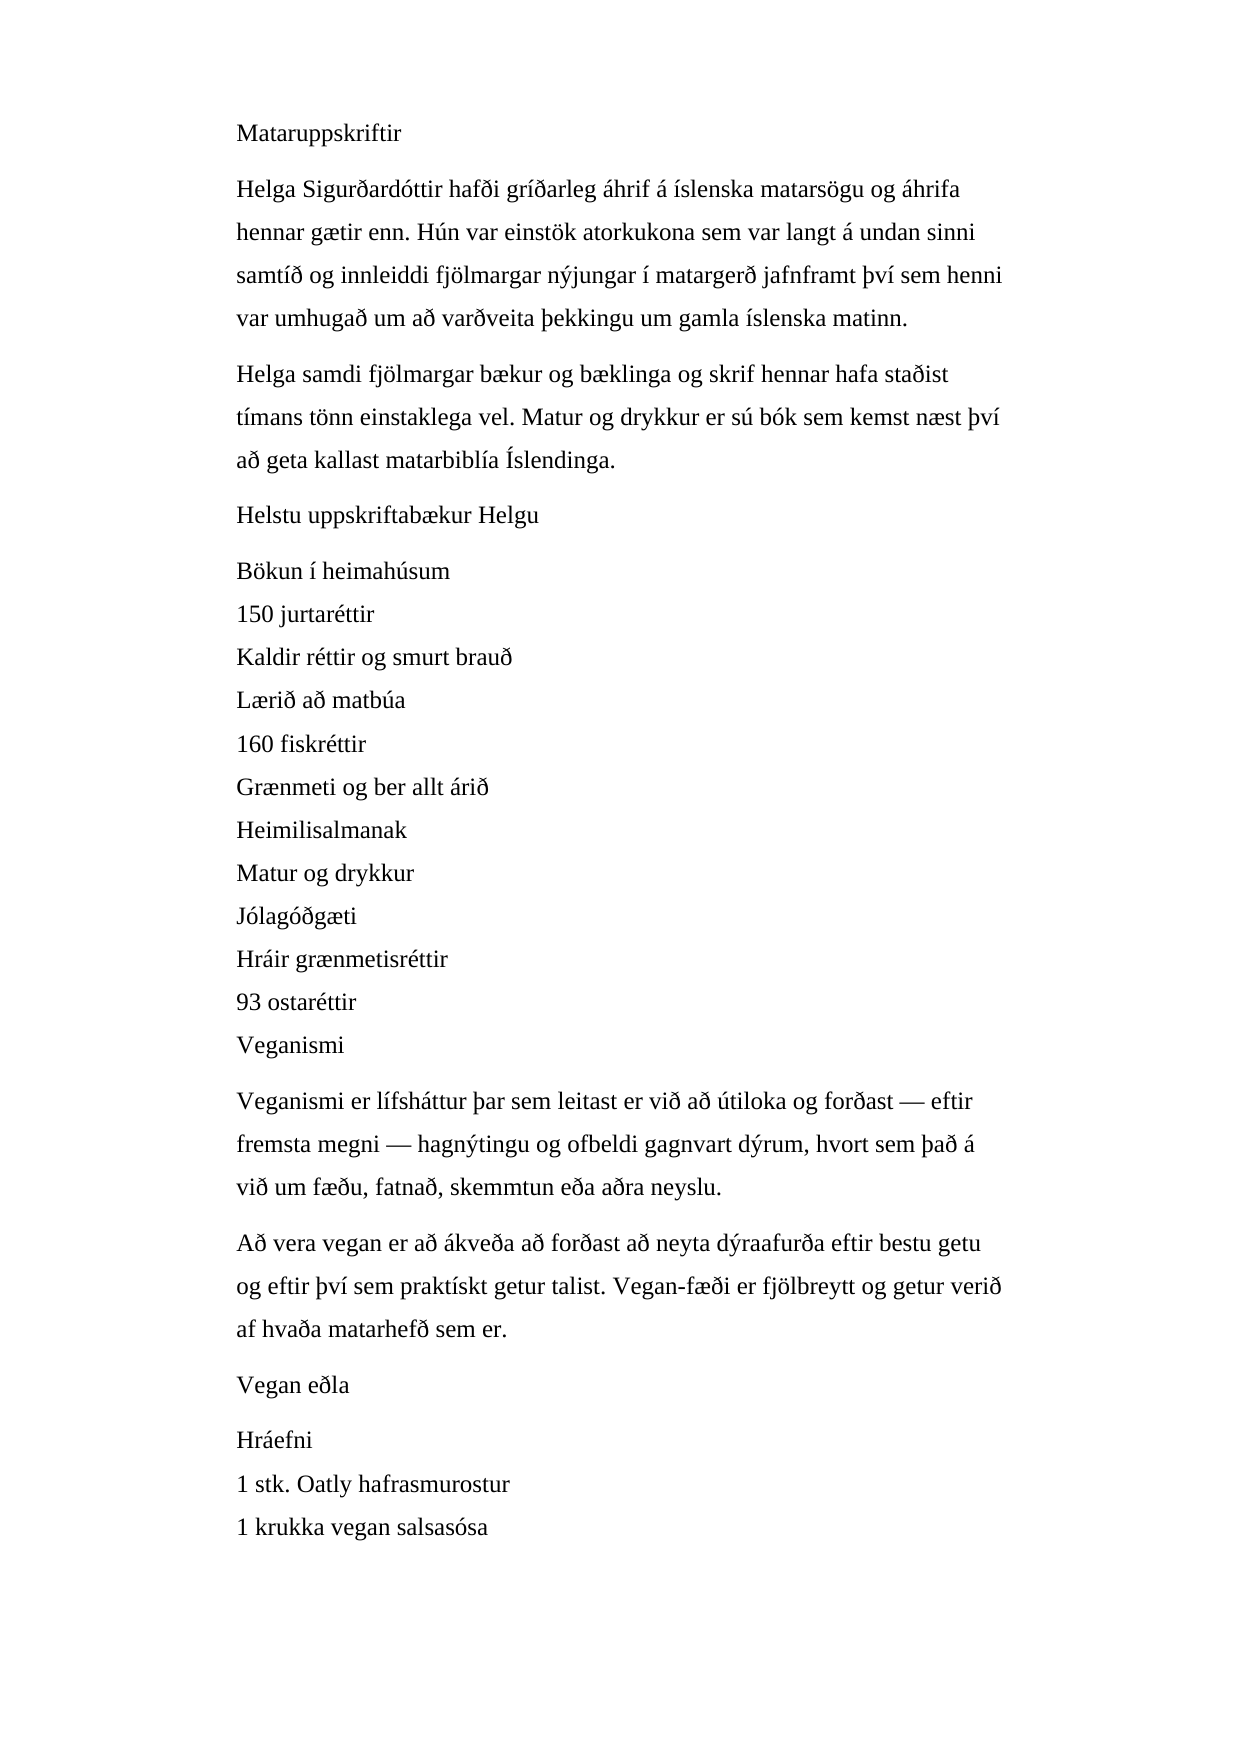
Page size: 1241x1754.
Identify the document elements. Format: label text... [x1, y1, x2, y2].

text Að vera vegan er að ákveða að forðast að neyta dýraafurða eftir bestu getu og eftir því sem praktískt getur talist. Vegan-fæði er fjölbreytt og getur verið af hvaða matarhefð sem er. [236, 1228, 1004, 1343]
text 1 stk. Oatly hafrasmurostur [236, 1469, 1004, 1497]
text Hráefni [236, 1426, 1004, 1454]
text Kaldir réttir og smurt brauð [236, 642, 1004, 671]
text 93 ostaréttir [236, 987, 1004, 1016]
text Veganismi [236, 1031, 1004, 1059]
text Hráir grænmetisréttir [236, 944, 1004, 973]
text Helga Sigurðardóttir hafði gríðarleg áhrif á íslenska matarsögu og áhrifa hennar gætir enn. Hún var einstök atorkukona sem var langt á undan sinni samtíð og innleiddi fjölmargar nýjungar í matargerð jafnframt því sem henni var umhugað um að varðveita þekkingu um gamla íslenska matinn. [236, 174, 1004, 332]
text Heimilisalmanak [236, 815, 1004, 844]
text Bökun í heimahúsum [236, 556, 1004, 585]
text Jólagóðgæti [236, 901, 1004, 930]
text Grænmeti og ber allt árið [236, 772, 1004, 801]
text Helga samdi fjölmargar bækur og bæklinga og skrif hennar hafa staðist tímans tönn einstaklega vel. Matur og drykkur er sú bók sem kemst næst því að geta kallast matarbiblía Íslendinga. [236, 359, 1004, 474]
text Helstu uppskriftabækur Helgu [236, 501, 1004, 529]
text 150 jurtaréttir [236, 599, 1004, 628]
text Veganismi er lífsháttur þar sem leitast er við að útiloka og forðast — eftir fremsta megni — hagnýtingu og ofbeldi gagnvart dýrum, hvort sem það á við um fæðu, fatnað, skemmtun eða aðra neyslu. [236, 1086, 1004, 1201]
text Vegan eðla [236, 1370, 1004, 1399]
text Mataruppskriftir [236, 118, 1004, 147]
text Matur og drykkur [236, 858, 1004, 887]
text 160 fiskréttir [236, 729, 1004, 757]
text Lærið að matbúa [236, 686, 1004, 714]
text 1 krukka vegan salsasósa [236, 1512, 1004, 1541]
